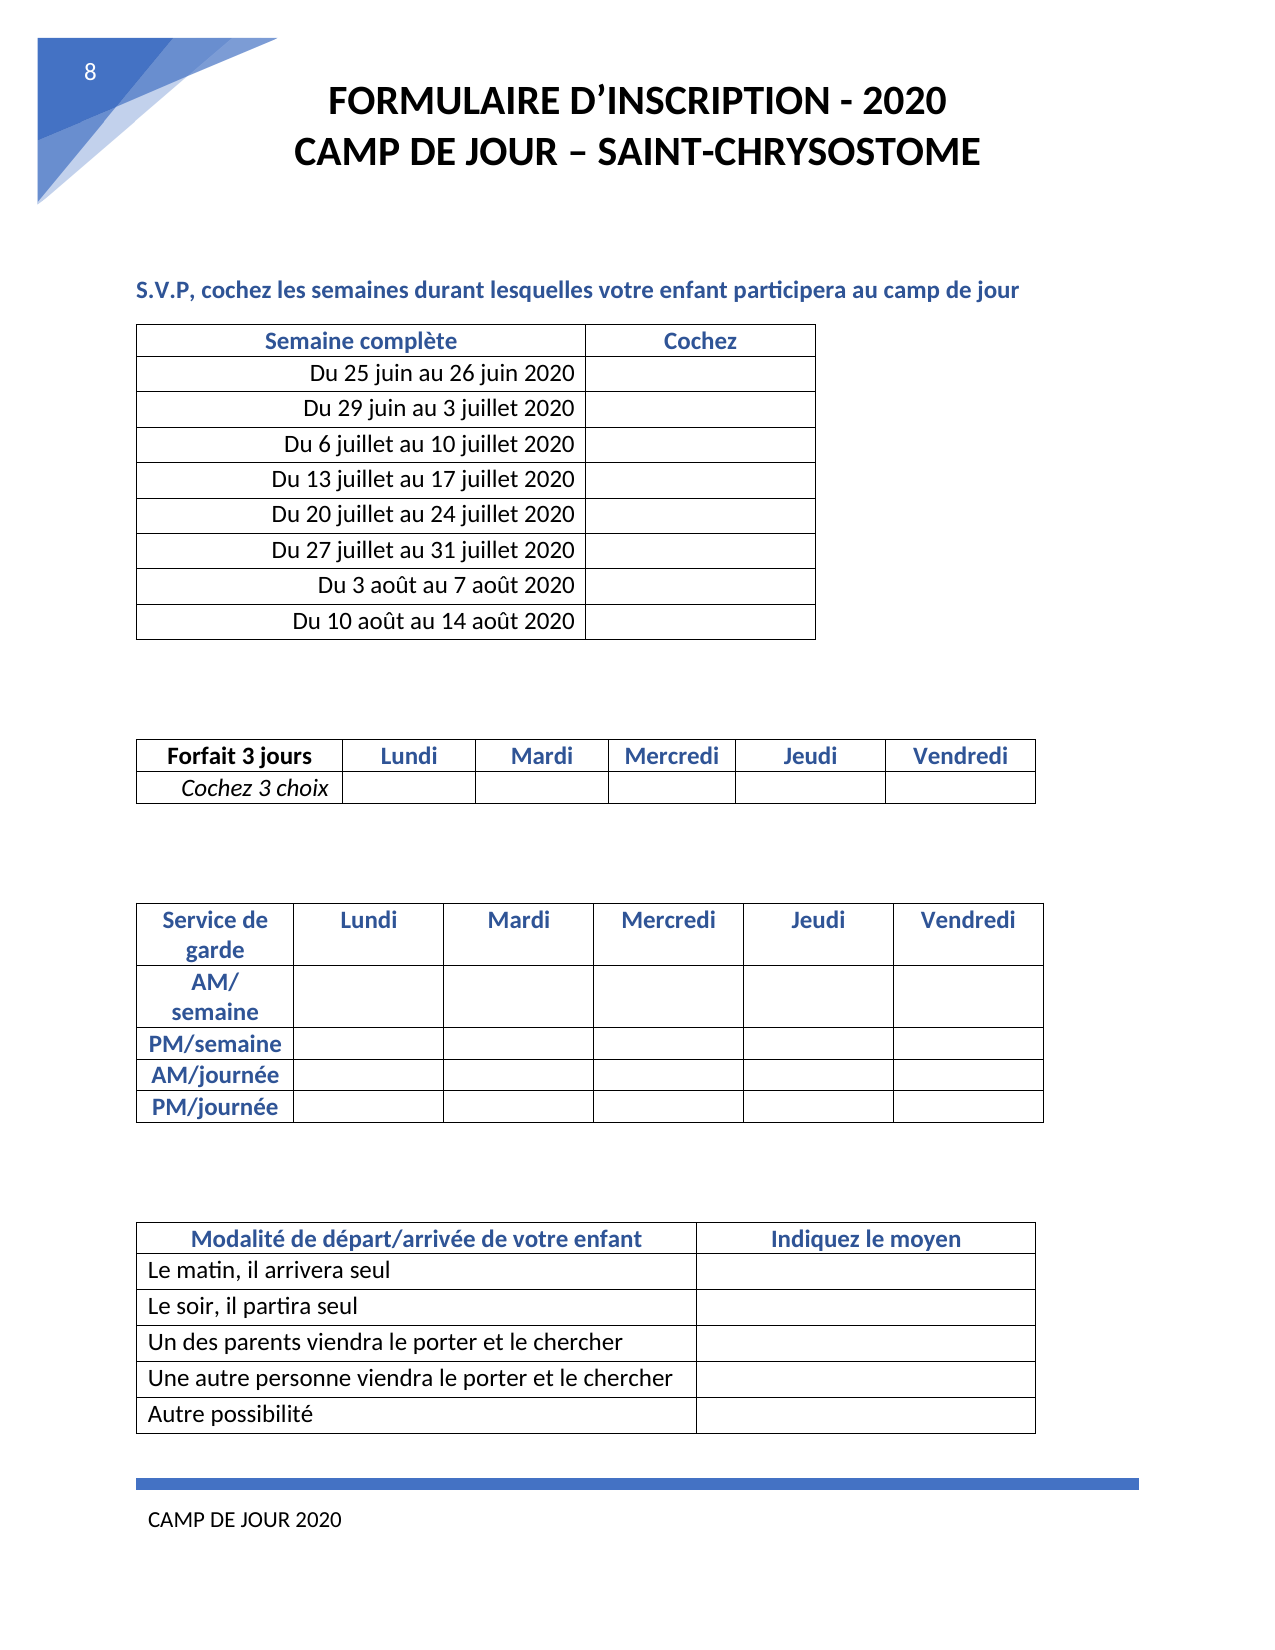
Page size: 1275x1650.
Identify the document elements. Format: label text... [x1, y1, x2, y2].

table_cell [586, 534, 815, 568]
table_header Jeudi [736, 740, 885, 771]
table_cell Du 20 juillet au 24 juillet 2020 [137, 499, 585, 533]
table_header Modalité de départ/arrivée de votre enfant [137, 1223, 696, 1253]
table_header Mardi [476, 740, 608, 771]
table_cell [594, 1028, 743, 1058]
text S.V.P, cochez les semaines durant lesquelles votre enfant participera au camp de jour [136, 275, 1139, 305]
table_header Mercredi [609, 740, 735, 771]
table_header Semaine complète [137, 325, 585, 356]
table_cell [476, 772, 608, 802]
table_cell AM/semaine [137, 966, 293, 1027]
table_cell [744, 1060, 893, 1090]
picture [37, 37, 279, 206]
table_cell [594, 1060, 743, 1090]
table_header Jeudi [744, 904, 893, 965]
table_cell [294, 1091, 443, 1122]
table_cell Du 6 juillet au 10 juillet 2020 [137, 428, 585, 462]
table_header Forfait 3 jours [137, 740, 342, 771]
table_cell [294, 1028, 443, 1058]
table_cell [886, 772, 1035, 802]
table_cell [894, 1028, 1043, 1058]
table_header Lundi [294, 904, 443, 965]
table_cell [586, 428, 815, 462]
table_cell [444, 1091, 593, 1122]
table_cell [697, 1398, 1035, 1432]
table_cell [894, 1091, 1043, 1122]
table_cell Autre possibilité [137, 1398, 696, 1432]
table_cell Cochez 3 choix [137, 772, 342, 802]
table_cell [586, 605, 815, 639]
table_cell [594, 966, 743, 1027]
table_header Indiquez le moyen [697, 1223, 1035, 1253]
table_cell [736, 772, 885, 802]
table_cell [744, 966, 893, 1027]
table_cell [697, 1290, 1035, 1325]
table_cell Du 13 juillet au 17 juillet 2020 [137, 463, 585, 497]
table_cell [697, 1254, 1035, 1289]
table_cell Le matin, il arrivera seul [137, 1254, 696, 1289]
table_cell [444, 1060, 593, 1090]
table_cell Du 3 août au 7 août 2020 [137, 569, 585, 604]
table_cell [697, 1326, 1035, 1361]
table_cell [343, 772, 475, 802]
table_header Cochez [586, 325, 815, 356]
table_header Mercredi [594, 904, 743, 965]
table_cell [444, 966, 593, 1027]
table_cell Du 25 juin au 26 juin 2020 [137, 357, 585, 391]
table_cell [894, 966, 1043, 1027]
table_cell [586, 569, 815, 604]
table_cell Du 10 août au 14 août 2020 [137, 605, 585, 639]
table_cell [294, 1060, 443, 1090]
table_cell [294, 966, 443, 1027]
table_cell [444, 1028, 593, 1058]
table_cell [586, 463, 815, 497]
table_cell [586, 392, 815, 427]
table_cell Le soir, il partira seul [137, 1290, 696, 1325]
table_cell [609, 772, 735, 802]
table_cell Un des parents viendra le porter et le chercher [137, 1326, 696, 1361]
table_cell AM/journée [137, 1060, 293, 1090]
table_cell [586, 499, 815, 533]
table_header Vendredi [894, 904, 1043, 965]
table_header Lundi [343, 740, 475, 771]
table_cell [594, 1091, 743, 1122]
table_header Service de garde [137, 904, 293, 965]
table_cell Une autre personne viendra le porter et le chercher [137, 1362, 696, 1397]
table_header Mardi [444, 904, 593, 965]
table_cell [744, 1028, 893, 1058]
table_header Vendredi [886, 740, 1035, 771]
table_cell [586, 357, 815, 391]
table_cell Du 29 juin au 3 juillet 2020 [137, 392, 585, 427]
table_cell [697, 1362, 1035, 1397]
table_cell [894, 1060, 1043, 1090]
table_cell PM/semaine [137, 1028, 293, 1058]
table_cell Du 27 juillet au 31 juillet 2020 [137, 534, 585, 568]
table_cell PM/journée [137, 1091, 293, 1122]
table_cell [744, 1091, 893, 1122]
